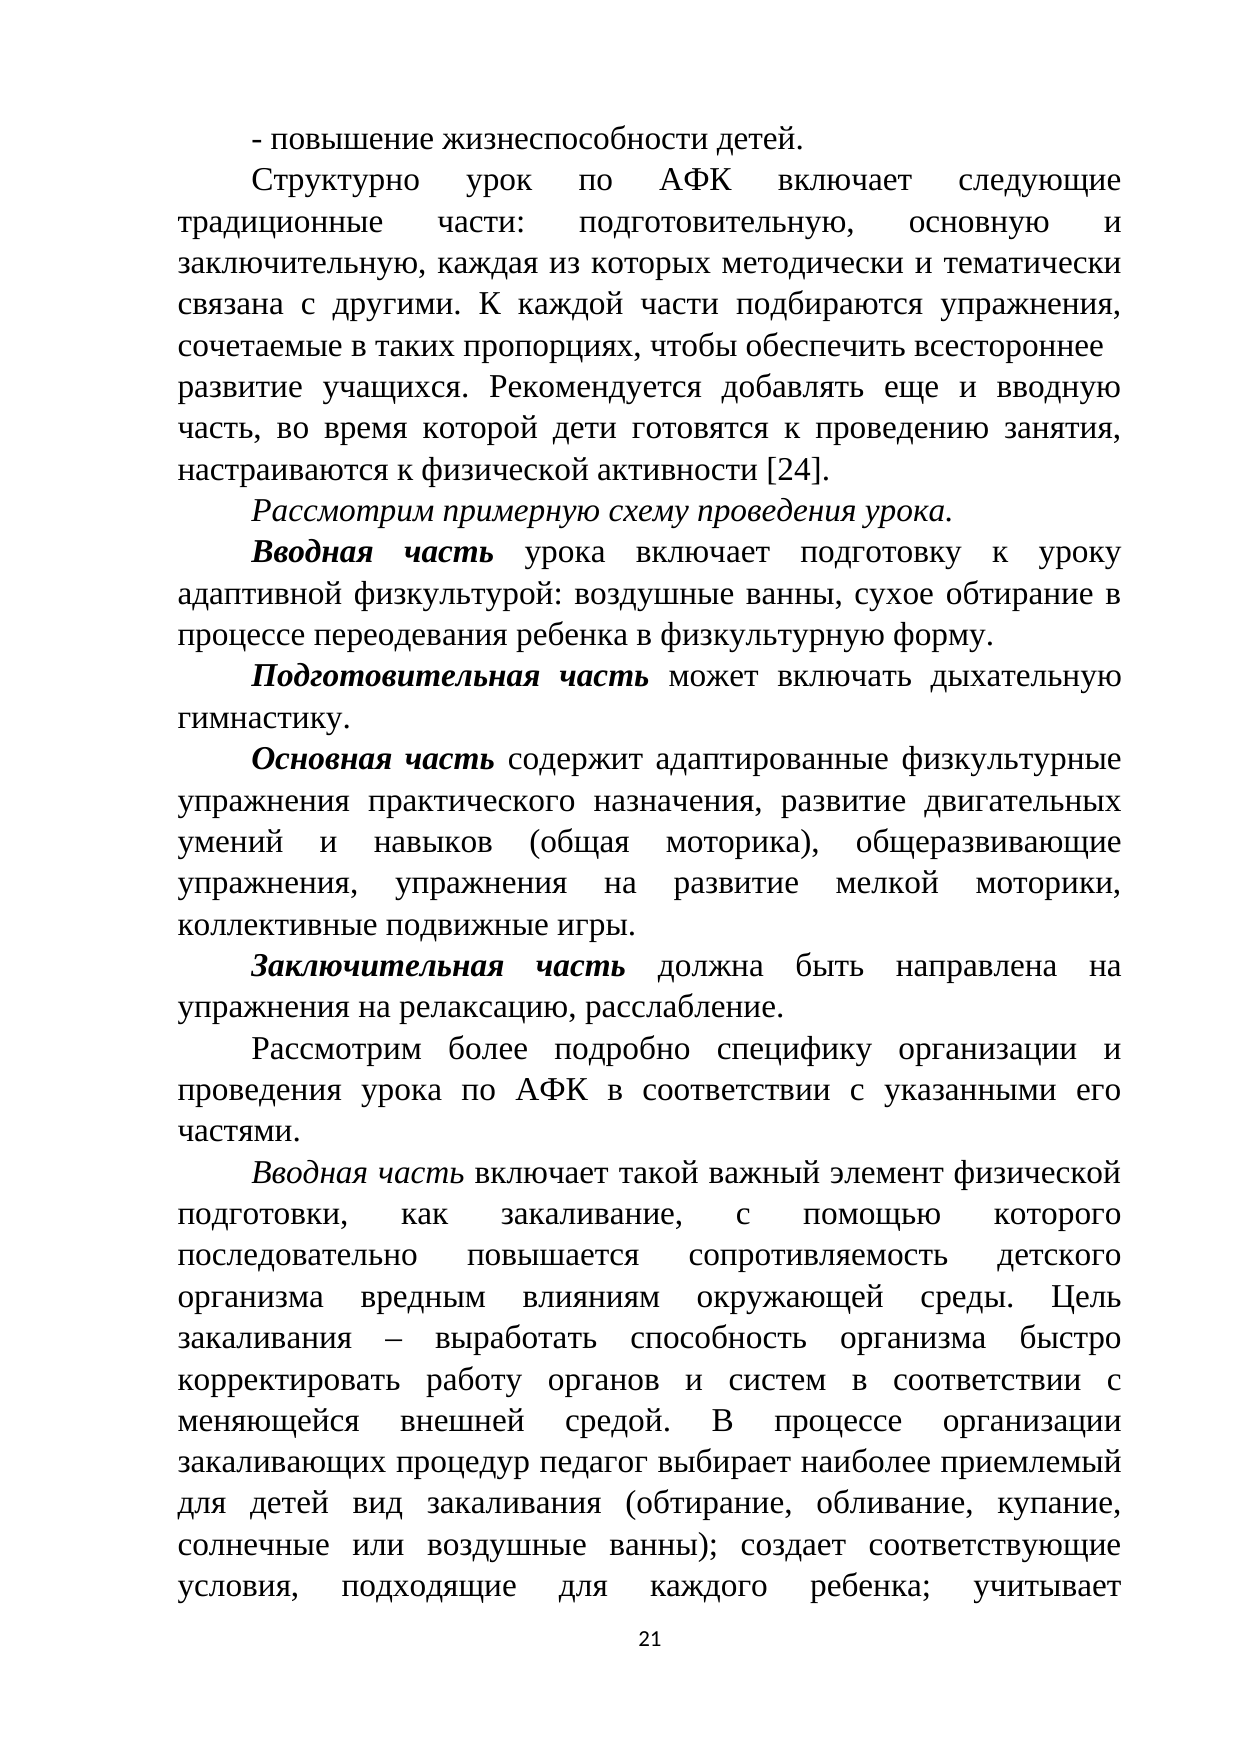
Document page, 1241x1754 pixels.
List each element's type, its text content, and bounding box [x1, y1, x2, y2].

text - повышение жизнеспособности детей. [177, 118, 1122, 156]
text Рассмотрим более подробно специфику организации и проведения урока по АФК в соответствии с указанными его частями. [177, 1028, 1122, 1149]
text развитие учащихся. Рекомендуется добавлять еще и вводную часть, во время которой дети готовятся к проведению занятия, настраиваются к физической активности [24]. [177, 366, 1122, 487]
text Заключительная часть должна быть направлена на упражнения на релаксацию, расслабление. [177, 945, 1122, 1025]
text Рассмотрим примерную схему проведения урока. [177, 490, 1122, 529]
text Основная часть содержит адаптированные физкультурные упражнения практического назначения, развитие двигательных умений и навыков (общая моторика), общеразвивающие упражнения, упражнения на развитие мелкой моторики, коллективные подвижные игры. [177, 738, 1122, 942]
text Структурно урок по АФК включает следующие традиционные части: подготовительную, основную и заключительную, каждая из которых методически и тематически связана с другими. К каждой части подбираются упражнения, сочетаемые в таких пропорциях, чтобы обеспечить всестороннее [177, 159, 1122, 363]
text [177, 1152, 1122, 1604]
text Подготовительная часть может включать дыхательную гимнастику. [177, 656, 1122, 735]
text Вводная часть урока включает подготовку к уроку адаптивной физкультурой: воздушные ванны, сухое обтирание в процессе переодевания ребенка в физкультурную форму. [177, 532, 1122, 653]
